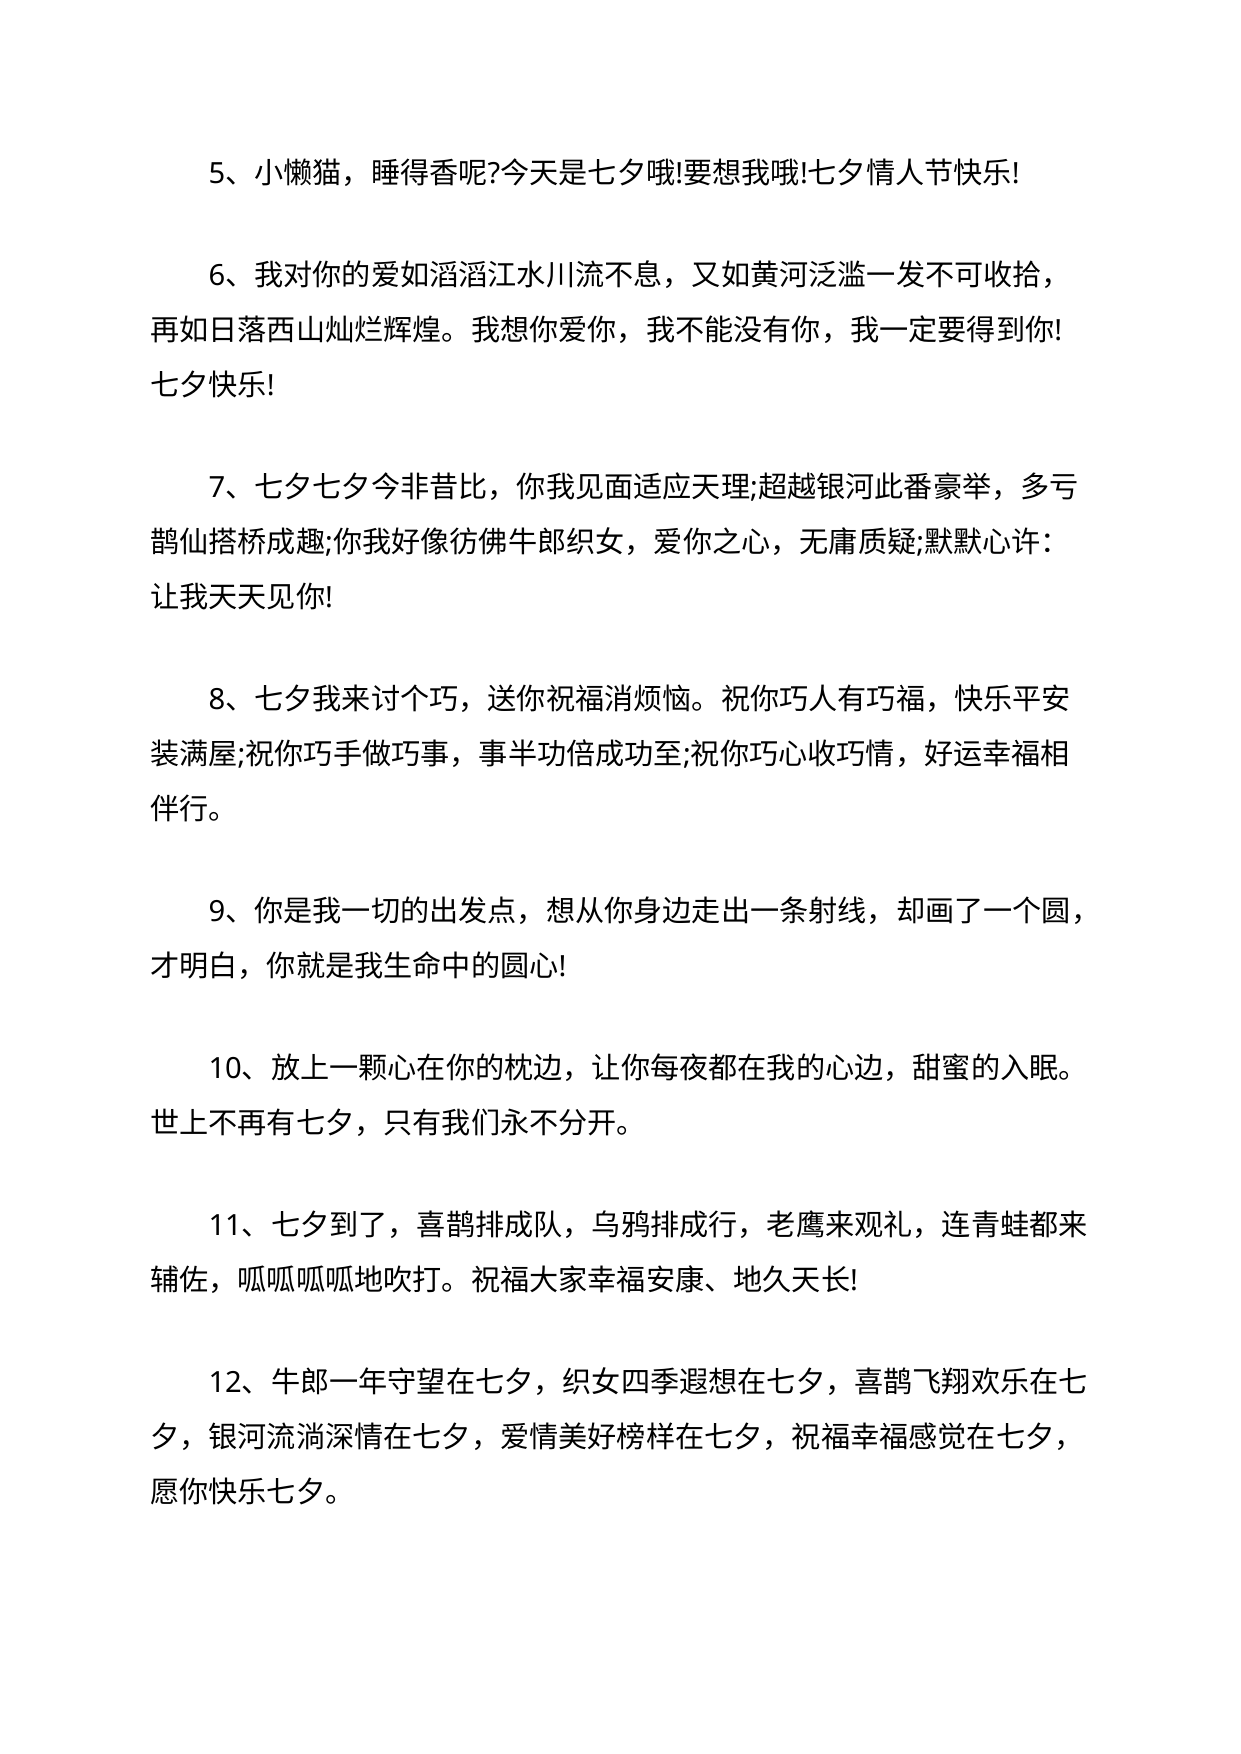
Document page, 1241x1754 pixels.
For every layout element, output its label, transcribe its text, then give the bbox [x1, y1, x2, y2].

text 10、放上一颗心在你的枕边，让你每夜都在我的心边，甜蜜的入眠。世上不再有七夕，只有我们永不分开。 [150, 1045, 1090, 1142]
text 9、你是我一切的出发点，想从你身边走出一条射线，却画了一个圆，才明白，你就是我生命中的圆心! [150, 888, 1090, 985]
text 8、七夕我来讨个巧，送你祝福消烦恼。祝你巧人有巧福，快乐平安装满屋;祝你巧手做巧事，事半功倍成功至;祝你巧心收巧情，好运幸福相伴行。 [150, 676, 1090, 828]
text 6、我对你的爱如滔滔江水川流不息，又如黄河泛滥一发不可收拾，再如日落西山灿烂辉煌。我想你爱你，我不能没有你，我一定要得到你!七夕快乐! [150, 252, 1090, 404]
text 5、小懒猫，睡得香呢?今天是七夕哦!要想我哦!七夕情人节快乐! [150, 150, 1090, 192]
text 12、牛郎一年守望在七夕，织女四季遐想在七夕，喜鹊飞翔欢乐在七夕，银河流淌深情在七夕，爱情美好榜样在七夕，祝福幸福感觉在七夕，愿你快乐七夕。 [150, 1358, 1090, 1511]
text 11、七夕到了，喜鹊排成队，乌鸦排成行，老鹰来观礼，连青蛙都来辅佐，呱呱呱呱地吹打。祝福大家幸福安康、地久天长! [150, 1201, 1090, 1299]
text 7、七夕七夕今非昔比，你我见面适应天理;超越银河此番豪举，多亏鹊仙搭桥成趣;你我好像彷佛牛郎织女，爱你之心，无庸质疑;默默心许：让我天天见你! [150, 464, 1090, 616]
